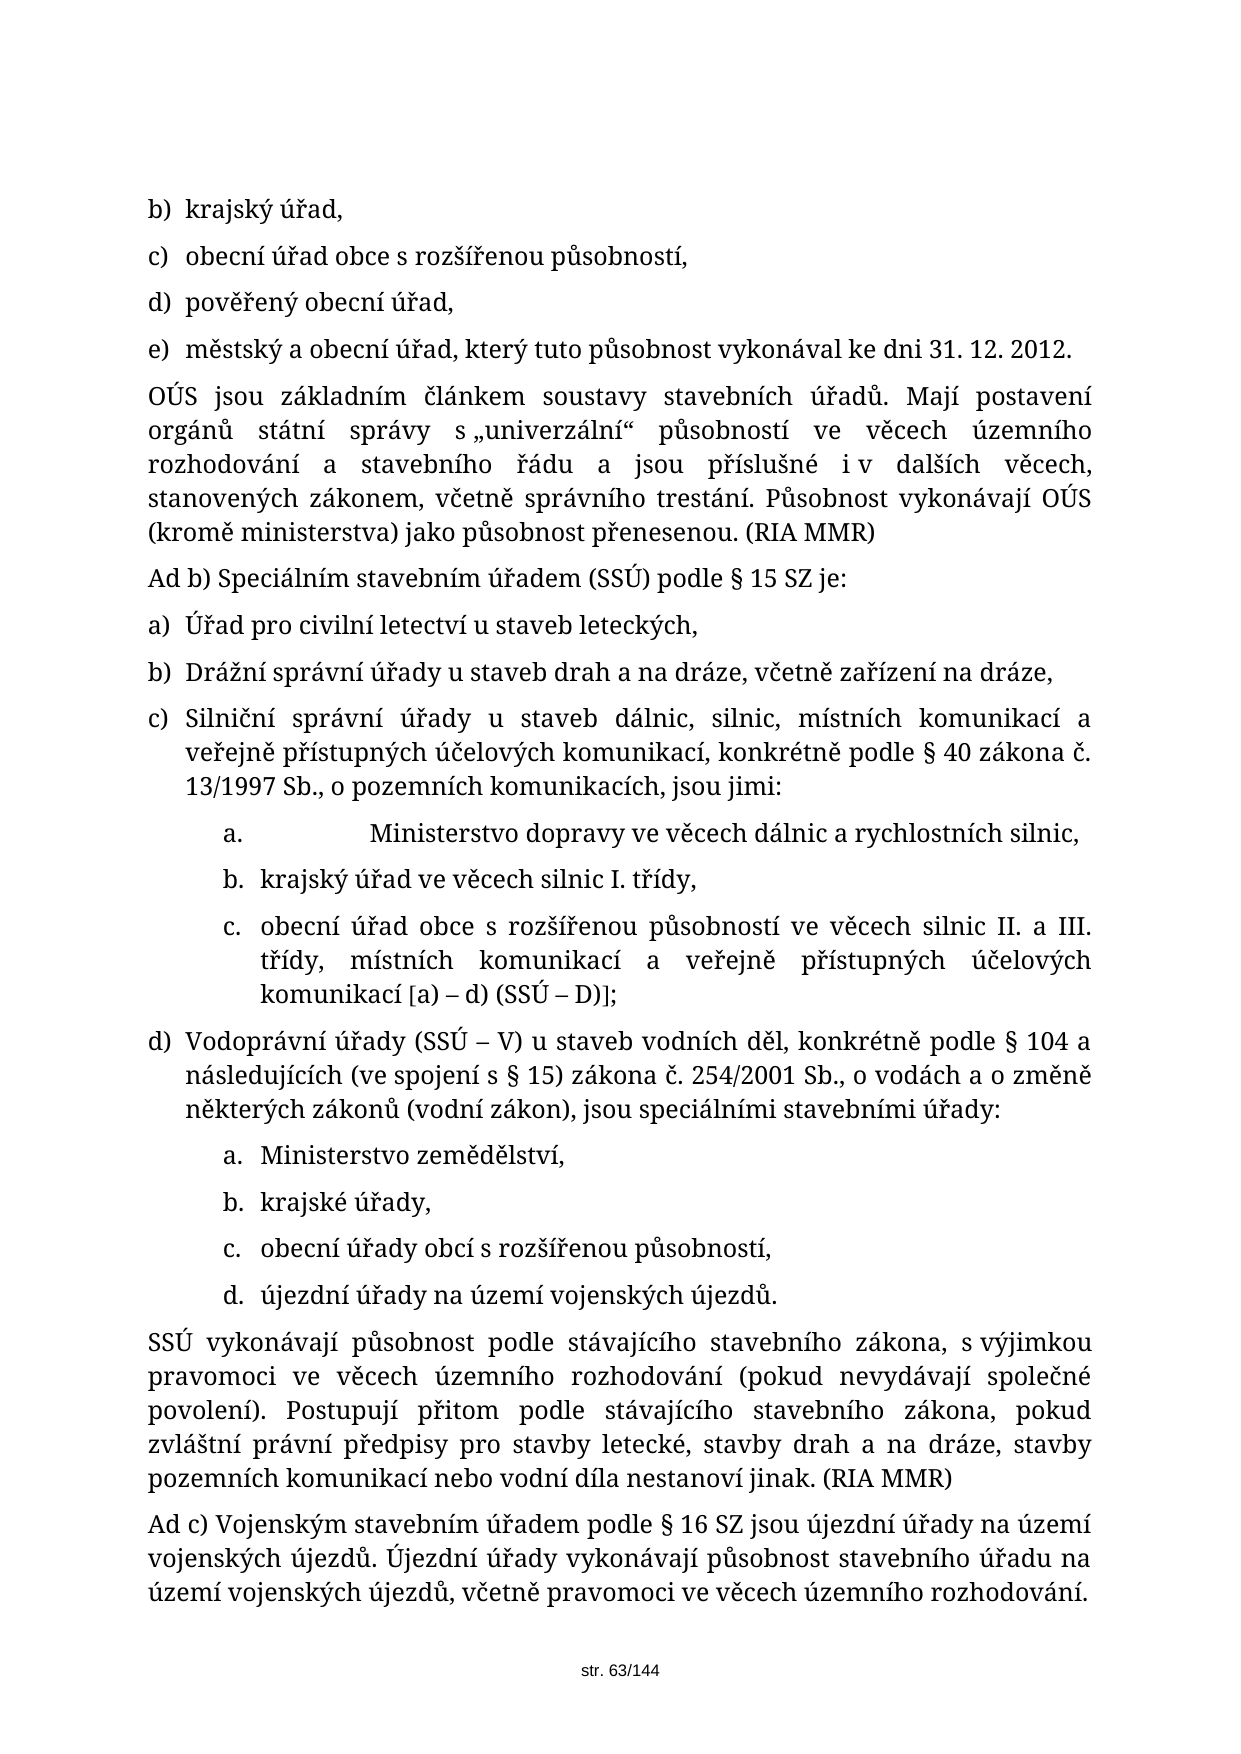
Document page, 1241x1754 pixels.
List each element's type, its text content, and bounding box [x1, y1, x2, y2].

list Ministerstvo zemědělství, [223, 1138, 1092, 1172]
list krajský úřad, [148, 192, 1092, 226]
list pověřený obecní úřad, [148, 285, 1092, 319]
text OÚS jsou základním článkem soustavy stavebních úřadů. Mají postavení orgánů státní správy s „univerzální“ působností ve věcech územního rozhodování a stavebního řádu a jsou příslušné i v dalších věcech, stanovených zákonem, včetně správního trestání. Působnost vykonávají OÚS (kromě ministerstva) jako působnost přenesenou. (RIA MMR) [148, 378, 1092, 548]
list obecní úřad obce s rozšířenou působností, [148, 238, 1092, 273]
list Drážní správní úřady u staveb drah a na dráze, včetně zařízení na dráze, [148, 654, 1092, 688]
text Ad c) Vojenským stavebním úřadem podle § 16 SZ jsou újezdní úřady na území vojenských újezdů. Újezdní úřady vykonávají působnost stavebního úřadu na území vojenských újezdů, včetně pravomoci ve věcech územního rozhodování. [148, 1507, 1092, 1609]
list újezdní úřady na území vojenských újezdů. [223, 1278, 1092, 1312]
list Úřad pro civilní letectví u staveb leteckých, [148, 608, 1092, 642]
list obecní úřady obcí s rozšířenou působností, [223, 1231, 1092, 1265]
list krajské úřady, [223, 1184, 1092, 1218]
list krajský úřad ve věcech silnic I. třídy, [223, 862, 1092, 896]
list Silniční správní úřady u staveb dálnic, silnic, místních komunikací a veřejně přístupných účelových komunikací, konkrétně podle § 40 zákona č. 13/1997 Sb., o pozemních komunikacích, jsou jimi: [148, 701, 1092, 803]
text SSÚ vykonávají působnost podle stávajícího stavebního zákona, s výjimkou pravomoci ve věcech územního rozhodování (pokud nevydávají společné povolení). Postupují přitom podle stávajícího stavebního zákona, pokud zvláštní právní předpisy pro stavby letecké, stavby drah a na dráze, stavby pozemních komunikací nebo vodní díla nestanoví jinak. (RIA MMR) [148, 1324, 1092, 1494]
list obecní úřad obce s rozšířenou působností ve věcech silnic II. a III. třídy, místních komunikací a veřejně přístupných účelových komunikací [a) – d) (SSÚ – D)]; [223, 908, 1092, 1011]
text Ad b) Speciálním stavebním úřadem (SSÚ) podle § 15 SZ je: [148, 561, 1092, 595]
list Vodoprávní úřady (SSÚ – V) u staveb vodních děl, konkrétně podle § 104 a následujících (ve spojení s § 15) zákona č. 254/2001 Sb., o vodách a o změně některých zákonů (vodní zákon), jsou speciálními stavebními úřady: [148, 1023, 1092, 1125]
list Ministerstvo dopravy ve věcech dálnic a rychlostních silnic, [223, 815, 1092, 849]
list městský a obecní úřad, který tuto působnost vykonával ke dni 31. 12. 2012. [148, 332, 1092, 366]
